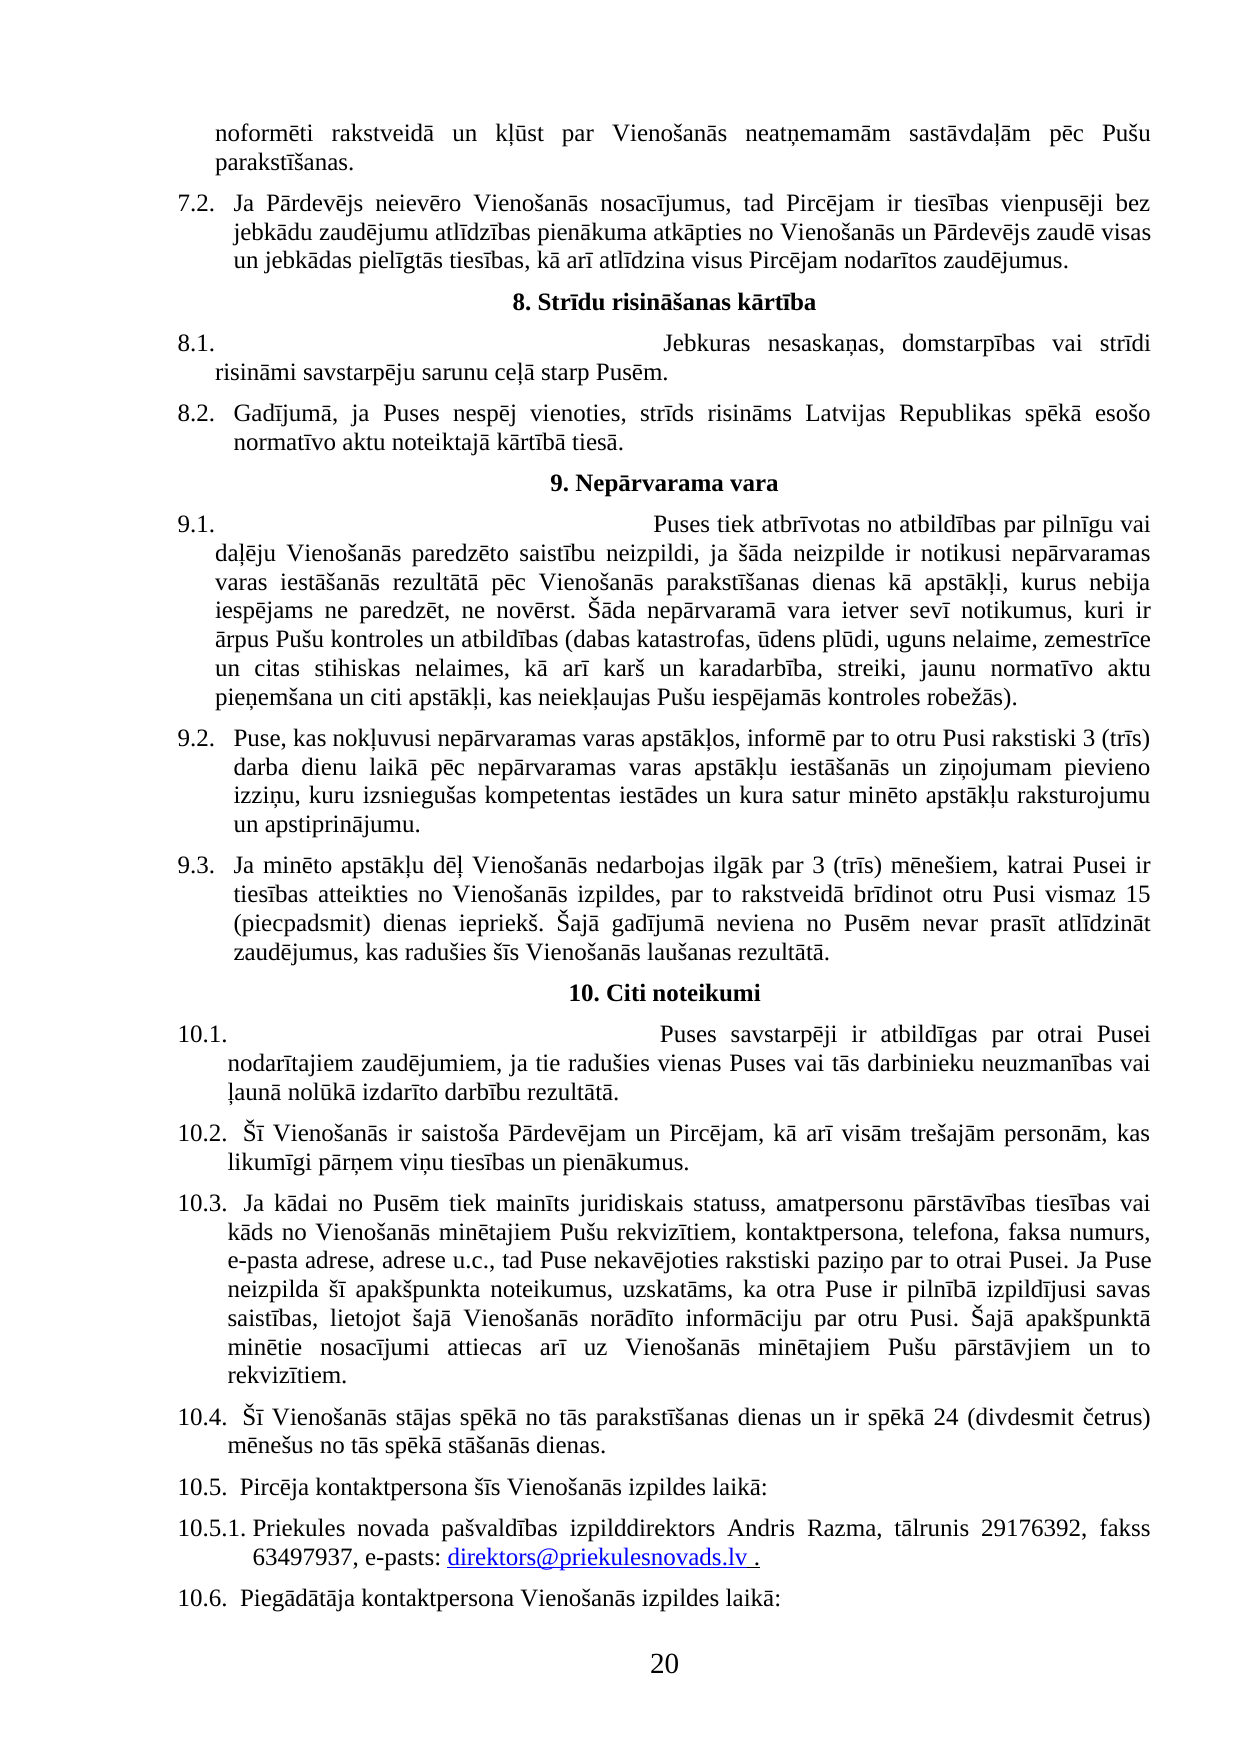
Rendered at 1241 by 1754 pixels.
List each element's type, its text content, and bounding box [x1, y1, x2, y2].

list Gadījumā, ja Puses nespēj vienoties, strīds risināms Latvijas Republikas spēkā esošo normatīvo aktu noteiktajā kārtībā tiesā. [177, 398, 1152, 456]
list Priekules novada pašvaldības izpilddirektors Andris Razma, tālrunis 29176392, fakss 63497937, e-pasts: direktors@priekulesnovads.lv . [177, 1513, 1152, 1571]
text 8. Strīdu risināšanas kārtība [177, 287, 1152, 316]
text 9. Nepārvarama vara [177, 468, 1152, 497]
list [177, 118, 1152, 176]
list Pircēja kontaktpersona šīs Vienošanās izpildes laikā: [177, 1472, 1152, 1501]
list Piegādātāja kontaktpersona Vienošanās izpildes laikā: [177, 1583, 1152, 1612]
list Puses tiek atbrīvotas no atbildības par pilnīgu vai daļēju Vienošanās paredzēto saistību neizpildi, ja šāda neizpilde ir notikusi nepārvaramas varas iestāšanās rezultātā pēc Vienošanās parakstīšanas dienas kā apstākļi, kurus nebija iespējams ne paredzēt, ne novērst. Šāda nepārvaramā vara ietver sevī notikumus, kuri ir ārpus Pušu kontroles un atbildības (dabas katastrofas, ūdens plūdi, uguns nelaime, zemestrīce un citas stihiskas nelaimes, kā arī karš un karadarbība, streiki, jaunu normatīvo aktu pieņemšana un citi apstākļi, kas neiekļaujas Pušu iespējamās kontroles robežās). [177, 509, 1152, 711]
list Puses savstarpēji ir atbildīgas par otrai Pusei nodarītajiem zaudējumiem, ja tie radušies vienas Puses vai tās darbinieku neuzmanības vai ļaunā nolūkā izdarīto darbību rezultātā. [177, 1019, 1152, 1106]
list Ja minēto apstākļu dēļ Vienošanās nedarbojas ilgāk par 3 (trīs) mēnešiem, katrai Pusei ir tiesības atteikties no Vienošanās izpildes, par to rakstveidā brīdinot otru Pusi vismaz 15 (piecpadsmit) dienas iepriekš. Šajā gadījumā neviena no Pusēm nevar prasīt atlīdzināt zaudējumus, kas radušies šīs Vienošanās laušanas rezultātā. [177, 851, 1152, 966]
list Šī Vienošanās stājas spēkā no tās parakstīšanas dienas un ir spēkā 24 (divdesmit četrus) mēnešus no tās spēkā stāšanās dienas. [177, 1402, 1152, 1459]
list Šī Vienošanās ir saistoša Pārdevējam un Pircējam, kā arī visām trešajām personām, kas likumīgi pārņem viņu tiesības un pienākumus. [177, 1118, 1152, 1176]
list Jebkuras nesaskaņas, domstarpības vai strīdi risināmi savstarpēju sarunu ceļā starp Pusēm. [177, 328, 1152, 386]
list Ja Pārdevējs neievēro Vienošanās nosacījumus, tad Pircējam ir tiesības vienpusēji bez jebkādu zaudējumu atlīdzības pienākuma atkāpties no Vienošanās un Pārdevējs zaudē visas un jebkādas pielīgtās tiesības, kā arī atlīdzina visus Pircējam nodarītos zaudējumus. [177, 188, 1152, 274]
text 10. Citi noteikumi [177, 978, 1152, 1007]
list Ja kādai no Pusēm tiek mainīts juridiskais statuss, amatpersonu pārstāvības tiesības vai kāds no Vienošanās minētajiem Pušu rekvizītiem, kontaktpersona, telefona, faksa numurs, e-pasta adrese, adrese u.c., tad Puse nekavējoties rakstiski paziņo par to otrai Pusei. Ja Puse neizpilda šī apakšpunkta noteikumus, uzskatāms, ka otra Puse ir pilnībā izpildījusi savas saistības, lietojot šajā Vienošanās norādīto informāciju par otru Pusi. Šajā apakšpunktā minētie nosacījumi attiecas arī uz Vienošanās minētajiem Pušu pārstāvjiem un to rekvizītiem. [177, 1188, 1152, 1389]
list Puse, kas nokļuvusi nepārvaramas varas apstākļos, informē par to otru Pusi rakstiski 3 (trīs) darba dienu laikā pēc nepārvaramas varas apstākļu iestāšanās un ziņojumam pievieno izziņu, kuru izsniegušas kompetentas iestādes un kura satur minēto apstākļu raksturojumu un apstiprinājumu. [177, 723, 1152, 838]
